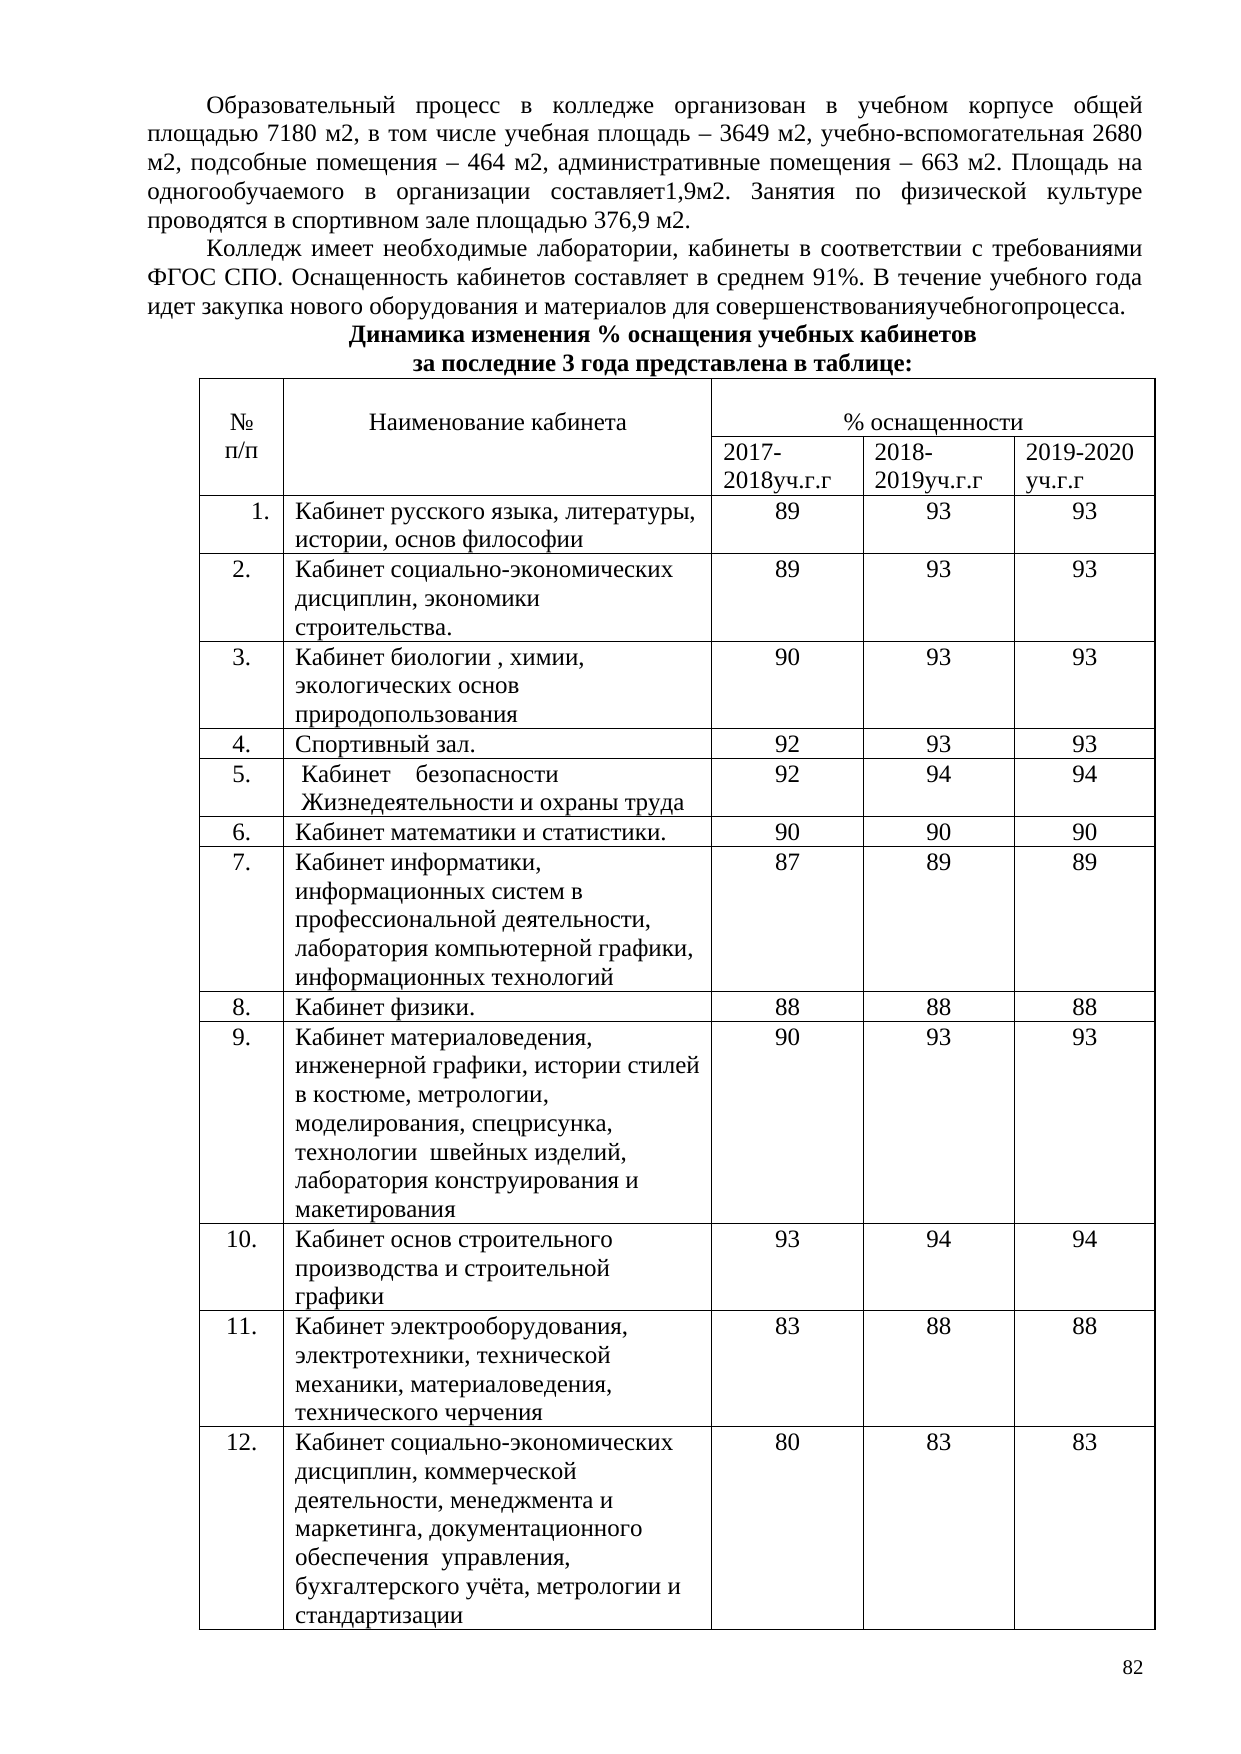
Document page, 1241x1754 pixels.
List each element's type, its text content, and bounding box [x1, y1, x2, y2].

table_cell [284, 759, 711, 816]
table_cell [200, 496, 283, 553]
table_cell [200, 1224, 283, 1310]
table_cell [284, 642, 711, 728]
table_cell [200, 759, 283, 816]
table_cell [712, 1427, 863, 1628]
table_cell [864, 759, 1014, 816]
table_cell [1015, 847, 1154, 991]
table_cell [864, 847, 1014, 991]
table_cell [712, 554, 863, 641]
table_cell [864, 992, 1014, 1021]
text Образовательный процесс в колледже организован в учебном корпусе общей площадью 7180 м2, в том числе учебная площадь – 3649 м2, учебно-вспомогательная 2680 м2, подсобные помещения – 464 м2, административные помещения – 663 м2. Площадь на одногообучаемого в организации составляет1,9м2. Занятия по физической культуре проводятся в спортивном зале площадью 376,9 м2. [147, 90, 1143, 233]
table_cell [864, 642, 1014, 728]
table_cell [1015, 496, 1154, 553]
text за последние 3 года представлена в таблице: [110, 349, 1140, 378]
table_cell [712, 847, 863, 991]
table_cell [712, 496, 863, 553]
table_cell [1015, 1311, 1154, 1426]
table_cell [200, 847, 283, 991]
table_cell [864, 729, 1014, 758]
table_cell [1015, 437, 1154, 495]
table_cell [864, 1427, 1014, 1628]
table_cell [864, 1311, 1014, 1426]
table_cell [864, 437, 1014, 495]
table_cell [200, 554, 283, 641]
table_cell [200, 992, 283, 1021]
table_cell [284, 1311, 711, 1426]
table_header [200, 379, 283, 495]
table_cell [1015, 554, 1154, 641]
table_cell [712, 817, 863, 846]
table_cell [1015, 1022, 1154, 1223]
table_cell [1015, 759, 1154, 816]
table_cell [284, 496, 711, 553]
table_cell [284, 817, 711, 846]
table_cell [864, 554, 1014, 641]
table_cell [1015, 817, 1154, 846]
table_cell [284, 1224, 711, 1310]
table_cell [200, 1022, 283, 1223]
text Динамика изменения % оснащения учебных кабинетов [110, 320, 1140, 349]
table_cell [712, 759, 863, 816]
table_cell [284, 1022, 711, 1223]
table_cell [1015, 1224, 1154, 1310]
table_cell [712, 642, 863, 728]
text Колледж имеет необходимые лаборатории, кабинеты в соответствии с требованиями ФГОС СПО. Оснащенность кабинетов составляет в среднем 91%. В течение учебного года идет закупка нового оборудования и материалов для совершенствованияучебногопроцесса. [147, 233, 1143, 320]
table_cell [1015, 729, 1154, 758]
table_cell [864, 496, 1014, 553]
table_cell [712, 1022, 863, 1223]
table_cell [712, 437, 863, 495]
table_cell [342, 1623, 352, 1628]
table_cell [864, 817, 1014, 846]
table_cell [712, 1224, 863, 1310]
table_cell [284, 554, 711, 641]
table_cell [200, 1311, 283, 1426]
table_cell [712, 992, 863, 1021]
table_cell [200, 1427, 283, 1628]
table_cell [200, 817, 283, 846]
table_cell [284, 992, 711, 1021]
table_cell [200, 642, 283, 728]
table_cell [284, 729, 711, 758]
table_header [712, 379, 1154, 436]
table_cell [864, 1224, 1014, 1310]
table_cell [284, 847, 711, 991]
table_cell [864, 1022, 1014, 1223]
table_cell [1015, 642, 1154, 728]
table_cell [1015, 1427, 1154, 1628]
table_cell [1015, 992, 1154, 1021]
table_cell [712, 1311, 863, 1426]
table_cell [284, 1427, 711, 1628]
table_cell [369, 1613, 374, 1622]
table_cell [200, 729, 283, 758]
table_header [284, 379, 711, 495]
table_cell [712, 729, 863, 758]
